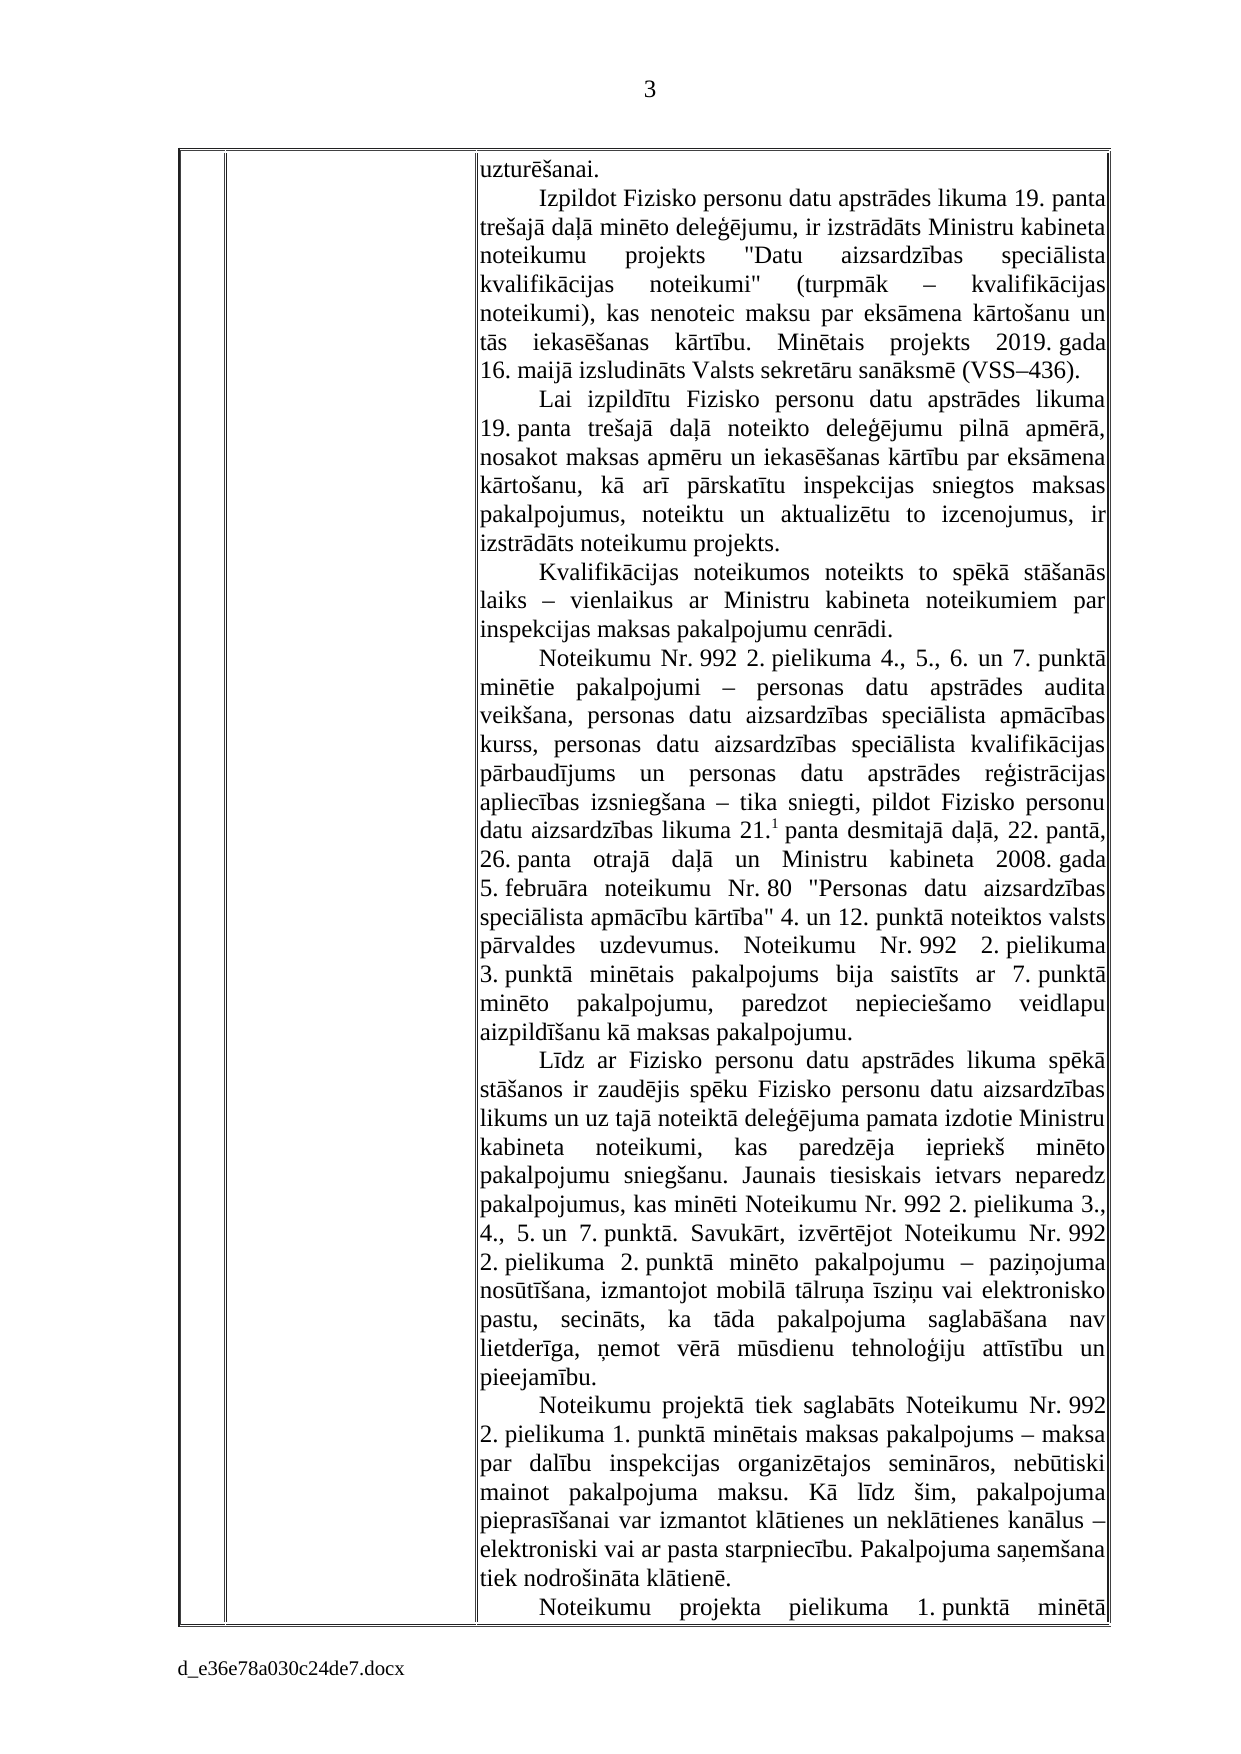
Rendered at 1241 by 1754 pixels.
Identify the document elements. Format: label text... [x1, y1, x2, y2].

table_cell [226, 151, 476, 1623]
table_cell 2. [181, 151, 226, 1623]
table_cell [476, 151, 1109, 1623]
